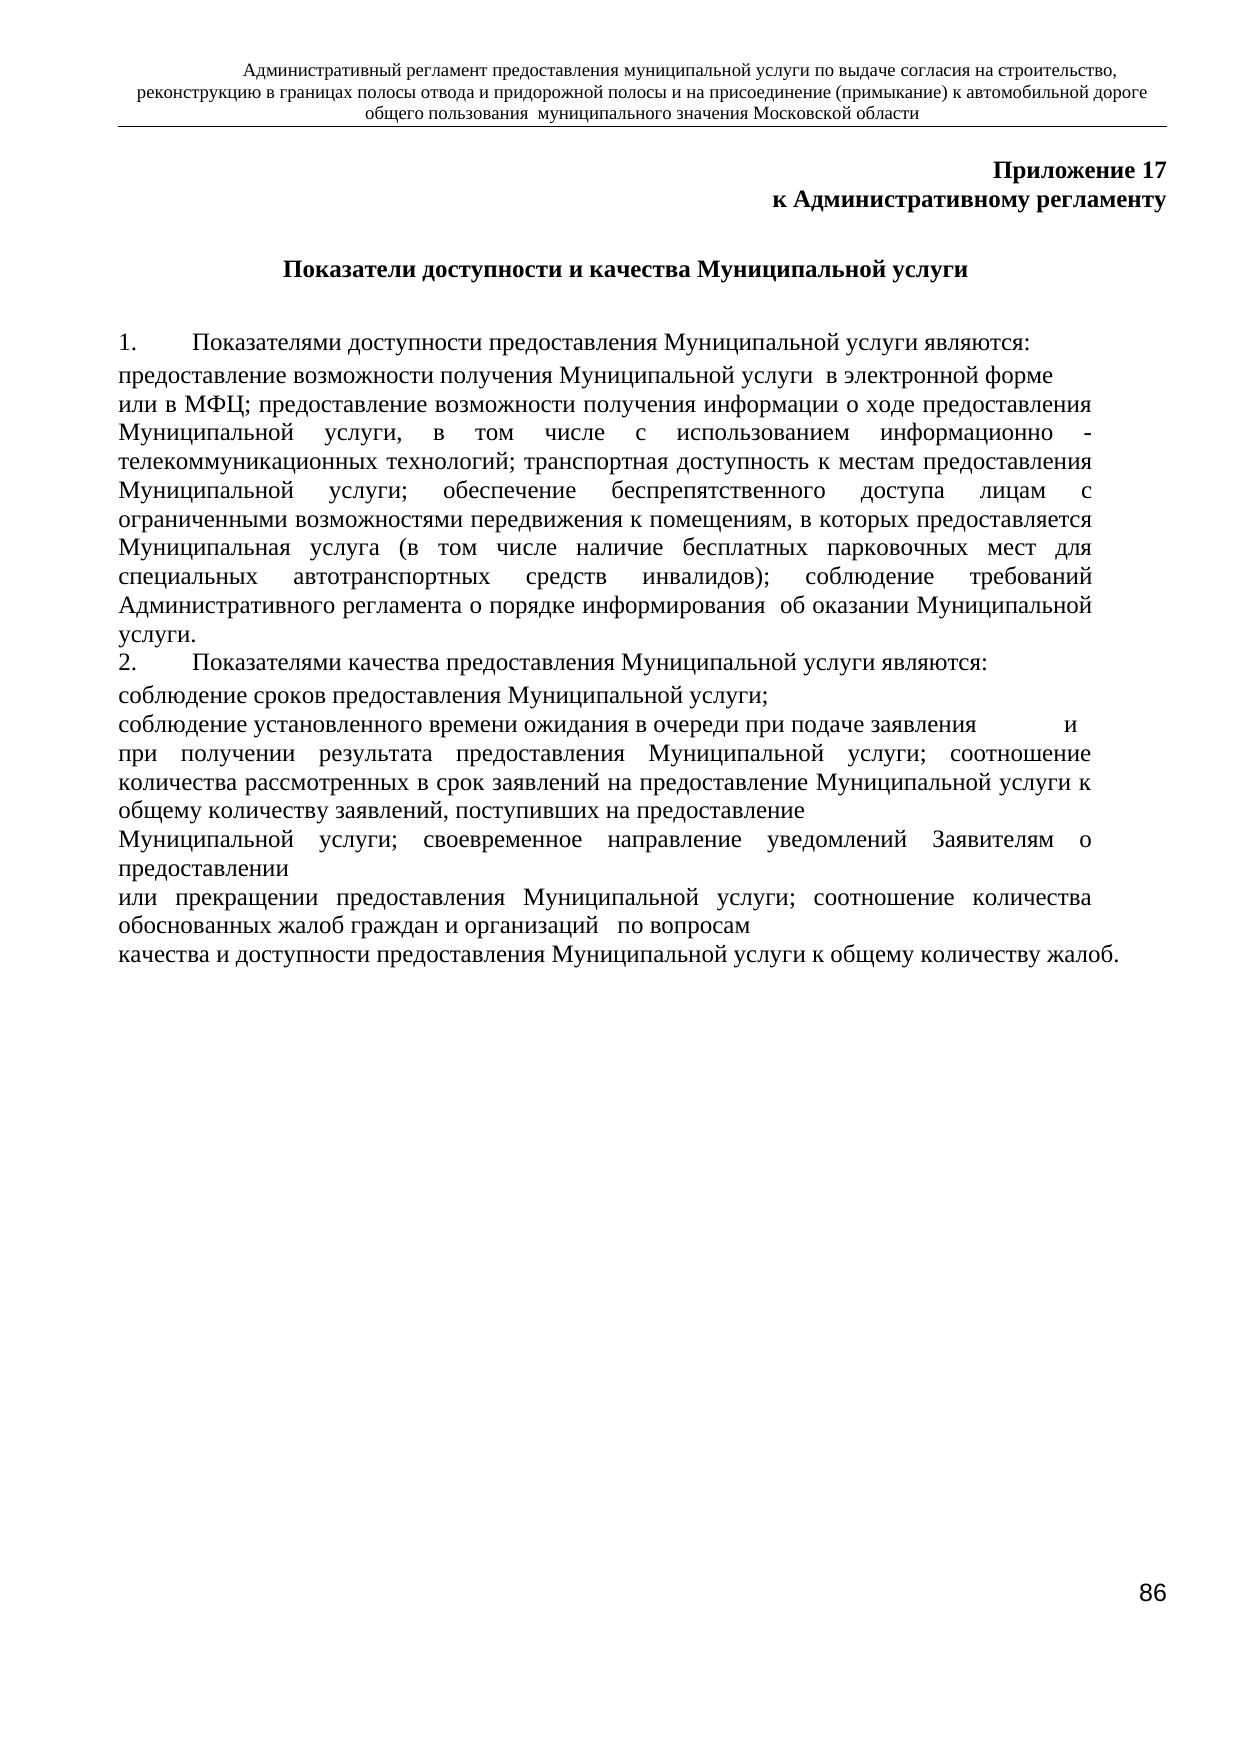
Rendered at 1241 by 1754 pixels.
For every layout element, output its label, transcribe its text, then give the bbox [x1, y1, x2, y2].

list Показателями качества предоставления Муниципальной услуги являются: [118, 647, 1161, 676]
text Приложение 17 [118, 156, 1167, 184]
text Муниципальной услуги; своевременное направление уведомлений Заявителям о предоставлении [118, 824, 1092, 882]
text соблюдение установленного времени ожидания в очереди при подаче заявления и [118, 709, 1161, 738]
text при получении результата предоставления Муниципальной услуги; соотношение количества рассмотренных в срок заявлений на предоставление Муниципальной услуги к общему количеству заявлений, поступивших на предоставление [118, 738, 1092, 824]
text Показатели доступности и качества Муниципальной услуги [283, 254, 1159, 283]
text к Административному регламенту [118, 184, 1167, 213]
text или в МФЦ; предоставление возможности получения информации о ходе предоставления Муниципальной услуги, в том числе с использованием информационно -телекоммуникационных технологий; транспортная доступность к местам предоставления Муниципальной услуги; обеспечение беспрепятственного доступа лицам с ограниченными возможностями передвижения к помещениям, в которых предоставляется Муниципальная услуга (в том числе наличие бесплатных парковочных мест для специальных автотранспортных средств инвалидов); соблюдение требований Административного регламента о порядке информирования об оказании Муниципальной услуги. [118, 389, 1093, 647]
text соблюдение сроков предоставления Муниципальной услуги; [118, 681, 1161, 709]
text или прекращении предоставления Муниципальной услуги; соотношение количества обоснованных жалоб граждан и организаций по вопросам [118, 882, 1093, 939]
text качества и доступности предоставления Муниципальной услуги к общему количеству жалоб. [118, 939, 1161, 968]
text предоставление возможности получения Муниципальной услуги в электронной форме [118, 360, 1161, 389]
list Показателями доступности предоставления Муниципальной услуги являются: [118, 327, 1161, 356]
